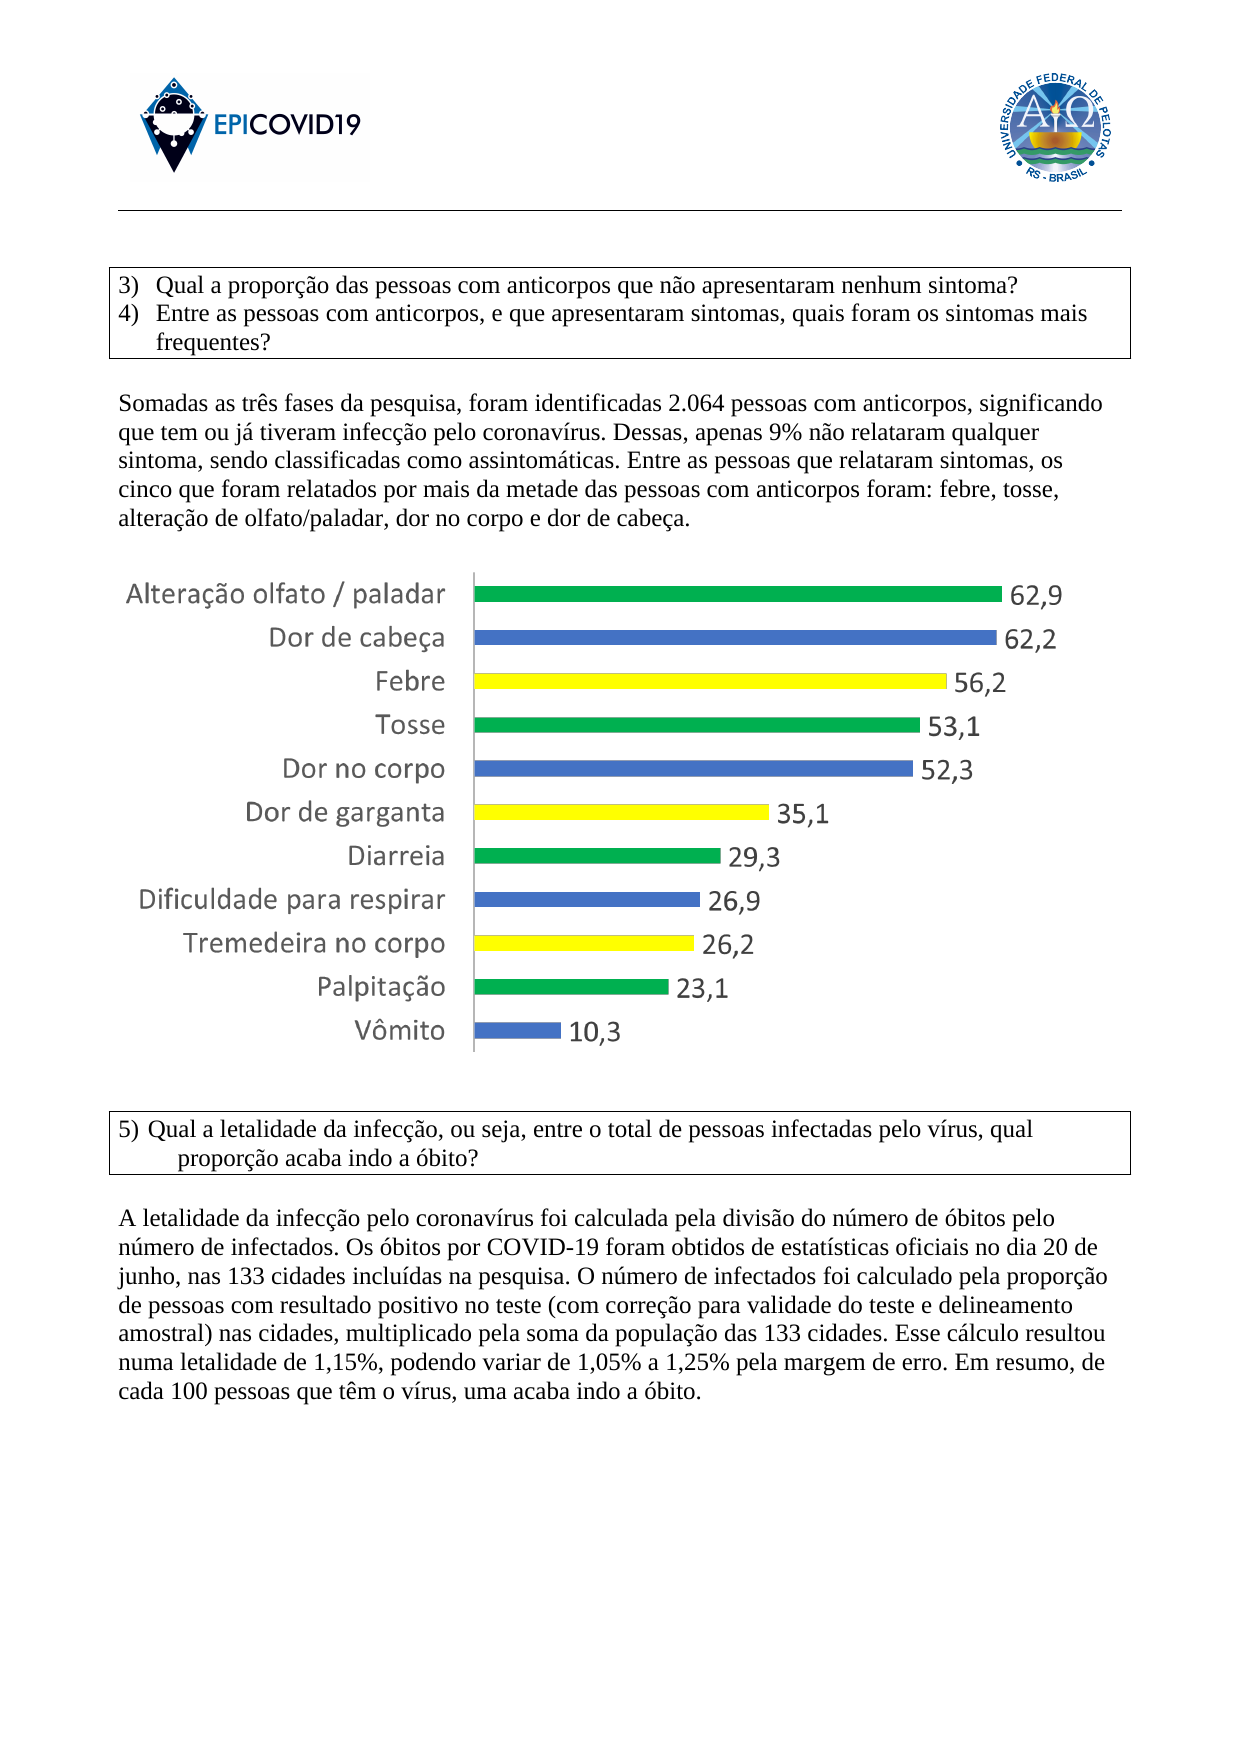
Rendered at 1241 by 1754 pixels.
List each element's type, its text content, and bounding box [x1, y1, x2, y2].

picture [118, 560, 1074, 1064]
list Qual a letalidade da infecção, ou seja, entre o total de pessoas infectadas pelo vírus, qual proporção acaba indo a óbito? [110, 1112, 1130, 1174]
picture [129, 73, 371, 182]
list Entre as pessoas com anticorpos, e que apresentaram sintomas, quais foram os sintomas mais frequentes? [110, 295, 1130, 358]
picture [1000, 73, 1111, 182]
list Qual a proporção das pessoas com anticorpos que não apresentaram nenhum sintoma? [110, 268, 1130, 295]
text Somadas as três fases da pesquisa, foram identificadas 2.064 pessoas com anticorpos, significando que tem ou já tiveram infecção pelo coronavírus. Dessas, apenas 9% não relataram qualquer sintoma, sendo classificadas como assintomáticas. Entre as pessoas que relataram sintomas, os cinco que foram relatados por mais da metade das pessoas com anticorpos foram: febre, tosse, alteração de olfato/paladar, dor no corpo e dor de cabeça. [118, 388, 1122, 532]
text A letalidade da infecção pelo coronavírus foi calculada pela divisão do número de óbitos pelo número de infectados. Os óbitos por COVID-19 foram obtidos de estatísticas oficiais no dia 20 de junho, nas 133 cidades incluídas na pesquisa. O número de infectados foi calculado pela proporção de pessoas com resultado positivo no teste (com correção para validade do teste e delineamento amostral) nas cidades, multiplicado pela soma da população das 133 cidades. Esse cálculo resultou numa letalidade de 1,15%, podendo variar de 1,05% a 1,25% pela margem de erro. Em resumo, de cada 100 pessoas que têm o vírus, uma acaba indo a óbito. [118, 1203, 1122, 1405]
